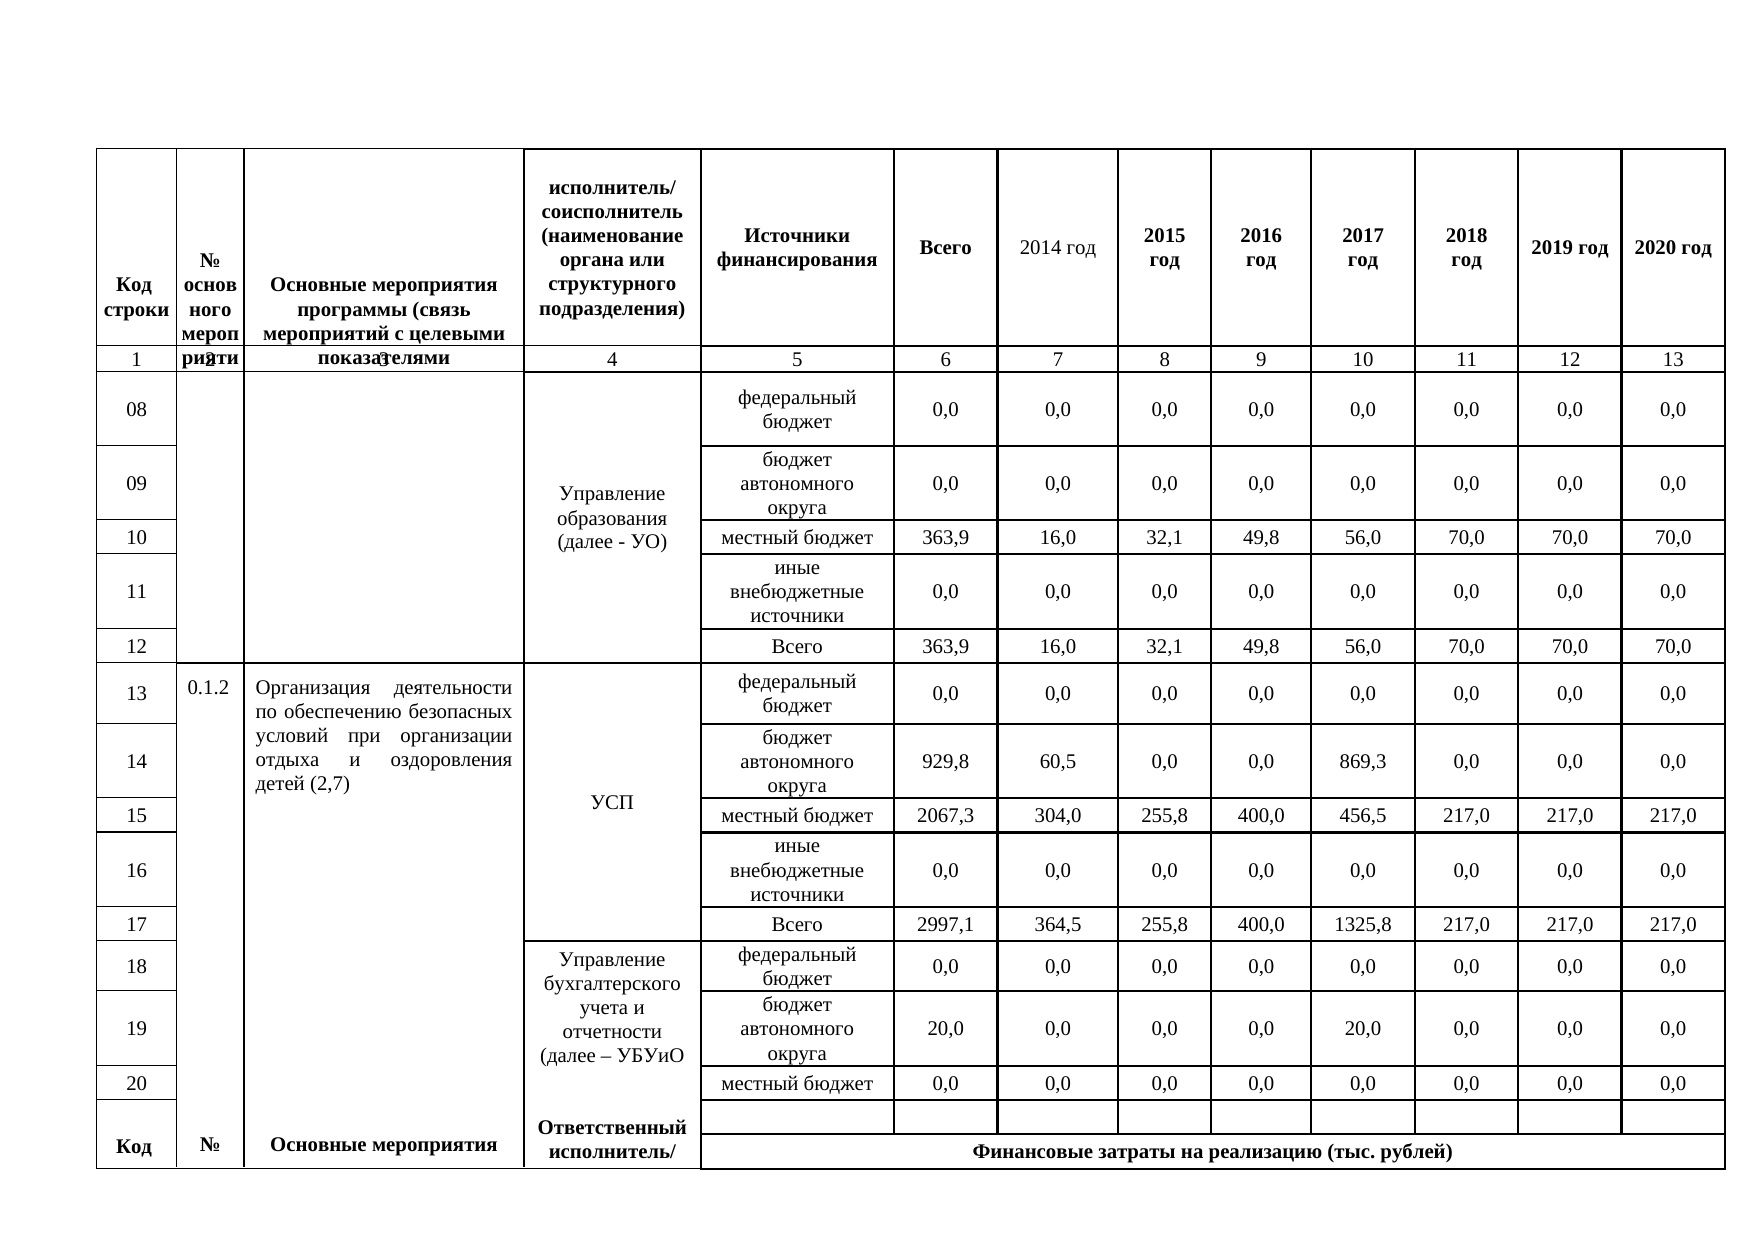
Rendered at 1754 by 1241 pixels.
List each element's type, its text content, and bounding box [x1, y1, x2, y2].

table_cell 0,0 [1416, 447, 1517, 519]
table_cell [895, 1101, 996, 1133]
table_cell 0,0 [1416, 664, 1517, 723]
table_cell 2015 год [1119, 150, 1210, 345]
table_cell 0,0 [1212, 834, 1310, 906]
table_cell 12 [97, 629, 176, 662]
table_cell 60,5 [999, 725, 1117, 797]
table_cell 0,0 [1623, 664, 1724, 723]
table_cell 0,0 [1119, 1067, 1210, 1099]
table_cell 0,0 [1212, 664, 1310, 723]
table_cell 0,0 [895, 373, 996, 444]
table_cell [177, 372, 243, 662]
table_cell 11 [97, 554, 176, 627]
table_cell бюджет автономного округа [702, 447, 893, 519]
table_cell 0,0 [1623, 942, 1724, 990]
table_cell 32,1 [1119, 521, 1210, 553]
table_cell 1 [97, 346, 176, 371]
table_cell 0,0 [1416, 1067, 1517, 1099]
table_cell иные внебюджетные источники [702, 834, 893, 906]
table_cell 2 [177, 346, 243, 371]
table_cell 0,0 [1519, 447, 1620, 519]
table_cell 5 [702, 347, 893, 371]
table_cell 0,0 [1519, 1067, 1620, 1099]
table_cell 2017 год [1312, 150, 1414, 345]
table_cell 0,0 [1119, 664, 1210, 723]
table_cell 0,0 [1519, 942, 1620, 990]
table_cell 0,0 [1312, 373, 1414, 444]
table_cell 13 [97, 663, 176, 723]
table_cell 0,0 [999, 373, 1117, 444]
table_cell местный бюджет [702, 521, 893, 553]
table_cell 255,8 [1119, 799, 1210, 831]
table_cell 14 [97, 724, 176, 797]
table_cell 2018 год [1416, 150, 1517, 345]
table_cell 0,0 [1312, 942, 1414, 990]
table_cell [1119, 1101, 1210, 1133]
table_cell [1416, 1101, 1517, 1133]
table_cell 456,5 [1312, 799, 1414, 831]
table_cell 2997,1 [895, 908, 996, 940]
table_cell местный бюджет [702, 799, 893, 831]
table_cell 8 [1119, 347, 1210, 371]
table_cell 0,0 [1212, 555, 1310, 627]
table_cell 0,0 [1519, 664, 1620, 723]
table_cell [525, 150, 700, 345]
table_cell 255,8 [1119, 908, 1210, 940]
table_cell 0,0 [1623, 992, 1724, 1064]
table_cell федеральный бюджет [702, 373, 893, 444]
table_cell 0,0 [999, 942, 1117, 990]
table_cell бюджет автономного округа [702, 725, 893, 797]
table_cell 0,0 [1312, 834, 1414, 906]
table_cell 0,0 [999, 834, 1117, 906]
table_cell Код строки [97, 1100, 176, 1168]
table_cell 217,0 [1519, 799, 1620, 831]
table_cell 0,0 [1119, 992, 1210, 1064]
table_cell 15 [97, 798, 176, 831]
table_cell 0,0 [1312, 664, 1414, 723]
table_cell 363,9 [895, 630, 996, 662]
table_cell [702, 1101, 893, 1133]
table_cell [1212, 1101, 1310, 1133]
table_cell 20,0 [1312, 992, 1414, 1064]
table_cell 10 [1312, 347, 1414, 371]
table_cell 9 [1212, 347, 1310, 371]
table_cell Всего [702, 908, 893, 940]
table_cell 217,0 [1623, 799, 1724, 831]
table_cell 70,0 [1519, 521, 1620, 553]
table_cell 70,0 [1623, 630, 1724, 662]
table_cell 2067,3 [895, 799, 996, 831]
table_cell 08 [97, 372, 176, 444]
table_cell [1623, 1101, 1724, 1133]
table_cell 20,0 [895, 992, 996, 1064]
table_cell 0,0 [1212, 942, 1310, 990]
table_cell 0,0 [895, 942, 996, 990]
table_cell 217,0 [1416, 908, 1517, 940]
table_cell 0,0 [1519, 373, 1620, 444]
table_cell 0,0 [999, 1067, 1117, 1099]
table_cell Финансовые затраты на реализацию (тыс. рублей) [702, 1135, 1724, 1168]
table_cell 0,0 [1312, 555, 1414, 627]
table_cell 4 [525, 346, 700, 371]
table_cell Организация деятельности по обеспечению безопасных условий при организации отдыха и оздоровления детей (2,7) Основные мероприятия программы (связь мероприятий с целевыми показателями муниципальной программы) [244, 664, 523, 1168]
table_cell 0,0 [1623, 373, 1724, 444]
table_cell Управление бухгалтерского учета и отчетности (далее – УБУиО Ответственный исполнитель/ соисполнитель (наименование органа или структурного подразделения) [524, 942, 700, 1168]
table_cell 0,0 [1416, 834, 1517, 906]
table_cell 0,0 [895, 555, 996, 627]
table_cell 2016 год [1212, 150, 1310, 345]
table_cell 217,0 [1416, 799, 1517, 831]
table_cell 364,5 [999, 908, 1117, 940]
table_cell 0,0 [1119, 725, 1210, 797]
table_cell 304,0 [999, 799, 1117, 831]
table_cell 0,0 [1623, 1067, 1724, 1099]
table_cell 0,0 [999, 992, 1117, 1064]
table_cell 0.1.2 № основного мероприятия [176, 664, 244, 1168]
table_cell 0,0 [1212, 1067, 1310, 1099]
table_cell [999, 1101, 1117, 1133]
table_cell 19 [97, 991, 176, 1064]
table_cell 3 [245, 346, 523, 371]
table_cell [1519, 1101, 1620, 1133]
table_cell 0,0 [1119, 555, 1210, 627]
table_cell федеральный бюджет [702, 942, 893, 990]
table_cell 0,0 [1212, 373, 1310, 444]
table_cell 0,0 [895, 834, 996, 906]
table_cell Всего [702, 630, 893, 662]
table_cell 0,0 [1519, 834, 1620, 906]
table_cell Управление образования (далее - УО) [525, 373, 700, 662]
table_cell 2014 год [999, 150, 1117, 345]
table_cell 0,0 [895, 447, 996, 519]
table_cell 2019 год [1519, 150, 1620, 345]
table_cell 869,3 [1312, 725, 1414, 797]
table_cell 09 [97, 446, 176, 519]
table_cell 929,8 [895, 725, 996, 797]
table_cell 0,0 [1119, 834, 1210, 906]
table_cell 56,0 [1312, 630, 1414, 662]
table_cell 0,0 [999, 555, 1117, 627]
table_cell 7 [999, 347, 1117, 371]
table_cell 0,0 [1212, 447, 1310, 519]
table_cell 70,0 [1623, 521, 1724, 553]
table_cell 0,0 [1416, 942, 1517, 990]
table_cell 56,0 [1312, 521, 1414, 553]
table_cell 20 [97, 1066, 176, 1099]
table_cell 217,0 [1519, 908, 1620, 940]
table_cell 0,0 [1119, 373, 1210, 444]
table_cell 0,0 [1119, 942, 1210, 990]
table_cell 0,0 [1623, 555, 1724, 627]
table_cell 10 [97, 520, 176, 553]
table_cell 6 [895, 347, 996, 371]
table_cell 0,0 [999, 447, 1117, 519]
table_cell 13 [1623, 347, 1724, 371]
table_cell 0,0 [1416, 555, 1517, 627]
table_cell 400,0 [1212, 908, 1310, 940]
table_cell 0,0 [999, 664, 1117, 723]
table_cell 49,8 [1212, 521, 1310, 553]
table_cell 0,0 [1312, 1067, 1414, 1099]
table_cell 12 [1519, 347, 1620, 371]
table_cell 0,0 [1119, 447, 1210, 519]
table_cell 2020 год [1623, 150, 1724, 345]
table_cell 16,0 [999, 630, 1117, 662]
table_cell 0,0 [1623, 834, 1724, 906]
table_cell Всего [895, 150, 996, 345]
table_cell 0,0 [1416, 992, 1517, 1064]
table_cell 32,1 [1119, 630, 1210, 662]
table_cell 0,0 [1519, 725, 1620, 797]
table_cell Источники финансирования [702, 150, 893, 345]
table_cell бюджет автономного округа [702, 992, 893, 1064]
table_cell федеральный бюджет [702, 664, 893, 723]
table_cell 0,0 [1212, 992, 1310, 1064]
table_cell 1325,8 [1312, 908, 1414, 940]
table_cell 16,0 [999, 521, 1117, 553]
table_cell 217,0 [1623, 908, 1724, 940]
table_cell 0,0 [1623, 725, 1724, 797]
table_cell 0,0 [1416, 725, 1517, 797]
table_cell 363,9 [895, 521, 996, 553]
table_cell 0,0 [1416, 373, 1517, 444]
table_cell 16 [97, 833, 176, 906]
table_cell [245, 372, 523, 662]
table_cell 400,0 [1212, 799, 1310, 831]
table_cell 0,0 [1623, 447, 1724, 519]
table_cell 17 [97, 907, 176, 940]
table_cell 70,0 [1416, 630, 1517, 662]
table_cell 18 [97, 941, 176, 990]
table_cell 0,0 [895, 1067, 996, 1099]
table_cell 70,0 [1416, 521, 1517, 553]
table_cell 0,0 [1519, 555, 1620, 627]
table_cell [1312, 1101, 1414, 1133]
table_cell УСП [525, 664, 700, 940]
table_cell 0,0 [1519, 992, 1620, 1064]
table_cell иные внебюджетные источники [702, 555, 893, 627]
table_cell 0,0 [895, 664, 996, 723]
table_cell 0,0 [1312, 447, 1414, 519]
table_cell 0,0 [1212, 725, 1310, 797]
table_cell местный бюджет [702, 1067, 893, 1099]
table_cell 49,8 [1212, 630, 1310, 662]
table_cell 70,0 [1519, 630, 1620, 662]
table_cell 11 [1416, 347, 1517, 371]
